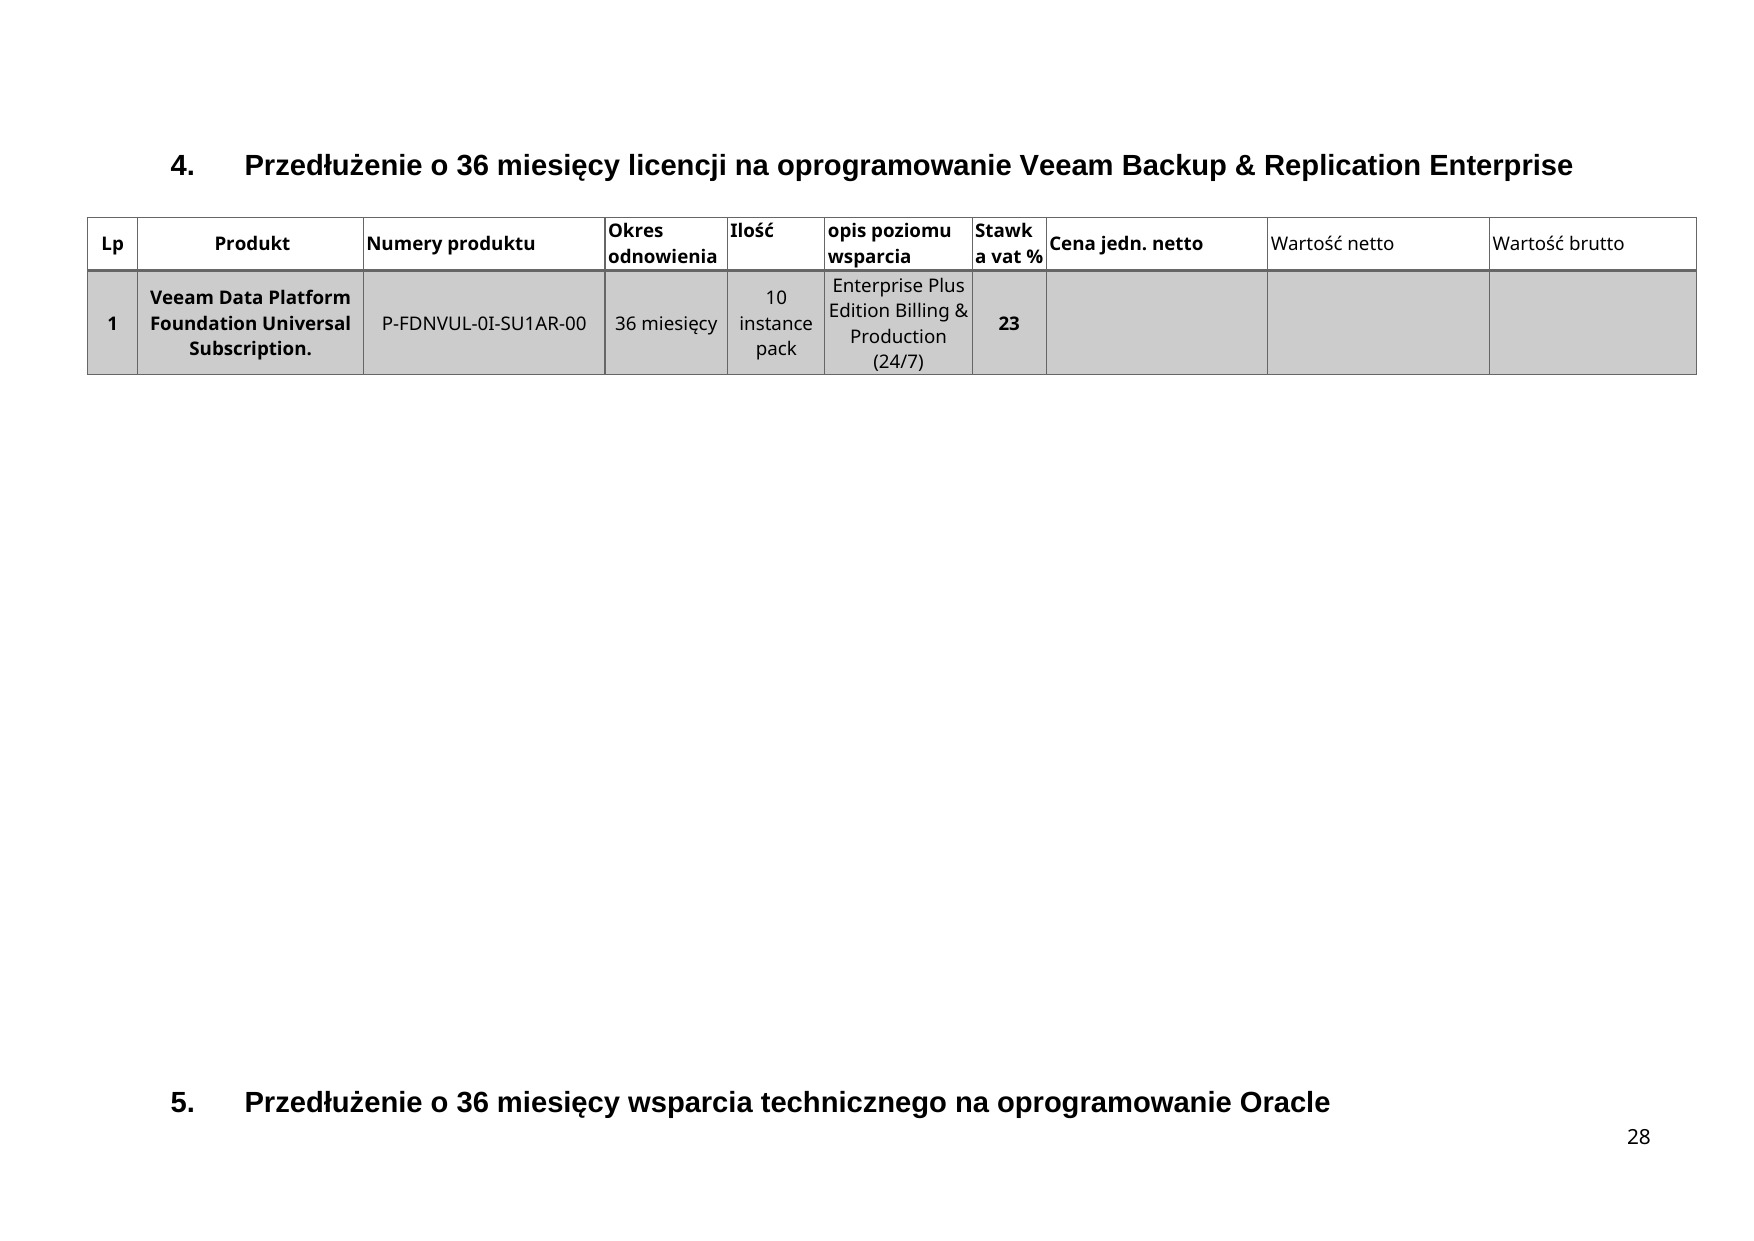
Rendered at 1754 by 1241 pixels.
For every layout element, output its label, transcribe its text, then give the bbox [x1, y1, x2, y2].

table_cell P-FDNVUL-0I-SU1AR-00 [364, 272, 604, 374]
table_cell [1268, 272, 1489, 374]
table_header Ilość [728, 218, 824, 269]
table_cell Enterprise Plus Edition Billing & Production (24/7) [825, 272, 972, 374]
table_cell [1490, 272, 1696, 374]
table_cell [1047, 272, 1267, 374]
table_cell 36 miesięcy [606, 272, 727, 374]
table_header Numery produktu [364, 218, 604, 269]
table_header Lp [88, 218, 137, 269]
table_cell 10 instance pack [728, 272, 824, 374]
table_header Produkt [138, 218, 363, 269]
table_header Okres odnowienia [606, 218, 727, 269]
table_cell 1 [88, 272, 137, 374]
table_cell Veeam Data Platform Foundation Universal Subscription. [138, 272, 363, 374]
table_cell 23 [973, 272, 1046, 374]
list Przedłużenie o 36 miesięcy licencji na oprogramowanie Veeam Backup & Replication Enterprise [170, 148, 1651, 181]
table_header Stawka vat % [973, 218, 1046, 269]
table_header Wartość netto [1268, 218, 1489, 269]
table_header Wartość brutto [1490, 218, 1696, 269]
table_header opis poziomu wsparcia [825, 218, 972, 269]
table_header Cena jedn. netto [1047, 218, 1267, 269]
list Przedłużenie o 36 miesięcy wsparcia technicznego na oprogramowanie Oracle [170, 1086, 1651, 1119]
